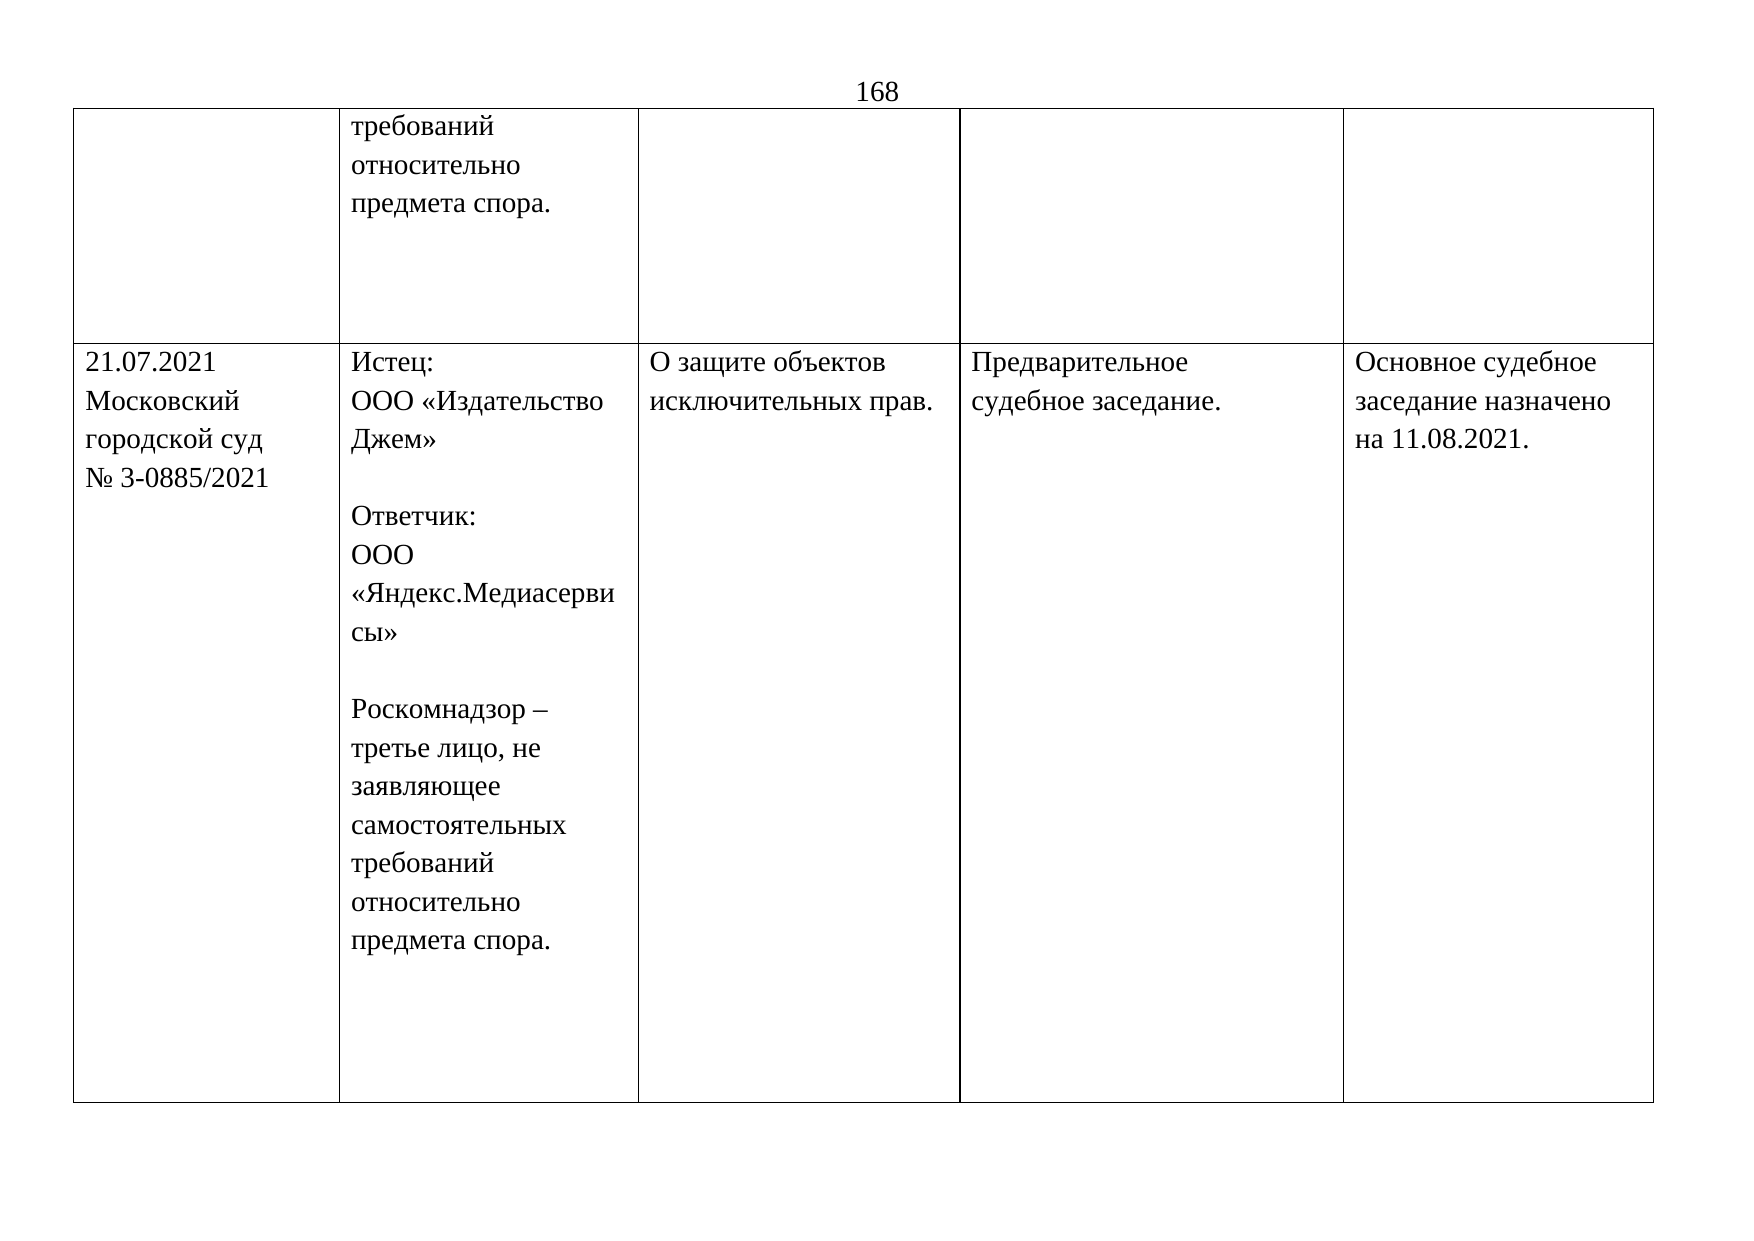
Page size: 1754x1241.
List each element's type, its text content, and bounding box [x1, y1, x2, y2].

table_cell Основное судебное заседание назначено на 11.08.2021. [1344, 344, 1653, 1102]
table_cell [1344, 109, 1653, 343]
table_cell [74, 109, 339, 343]
table_cell Истец: ООО «Издательство Джем» Ответчик: ООО «Яндекс.Медиасервисы» Роскомнадзор – третье лицо, не заявляющее самостоятельных требований относительно предмета спора. [340, 344, 638, 1102]
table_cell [961, 109, 1343, 343]
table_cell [639, 344, 959, 1102]
table_cell Предварительное судебное заседание. [961, 344, 1343, 1102]
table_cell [340, 109, 638, 343]
table_cell 21.07.2021 Московский городской суд № 3-0885/2021 [74, 344, 339, 1102]
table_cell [639, 109, 959, 343]
